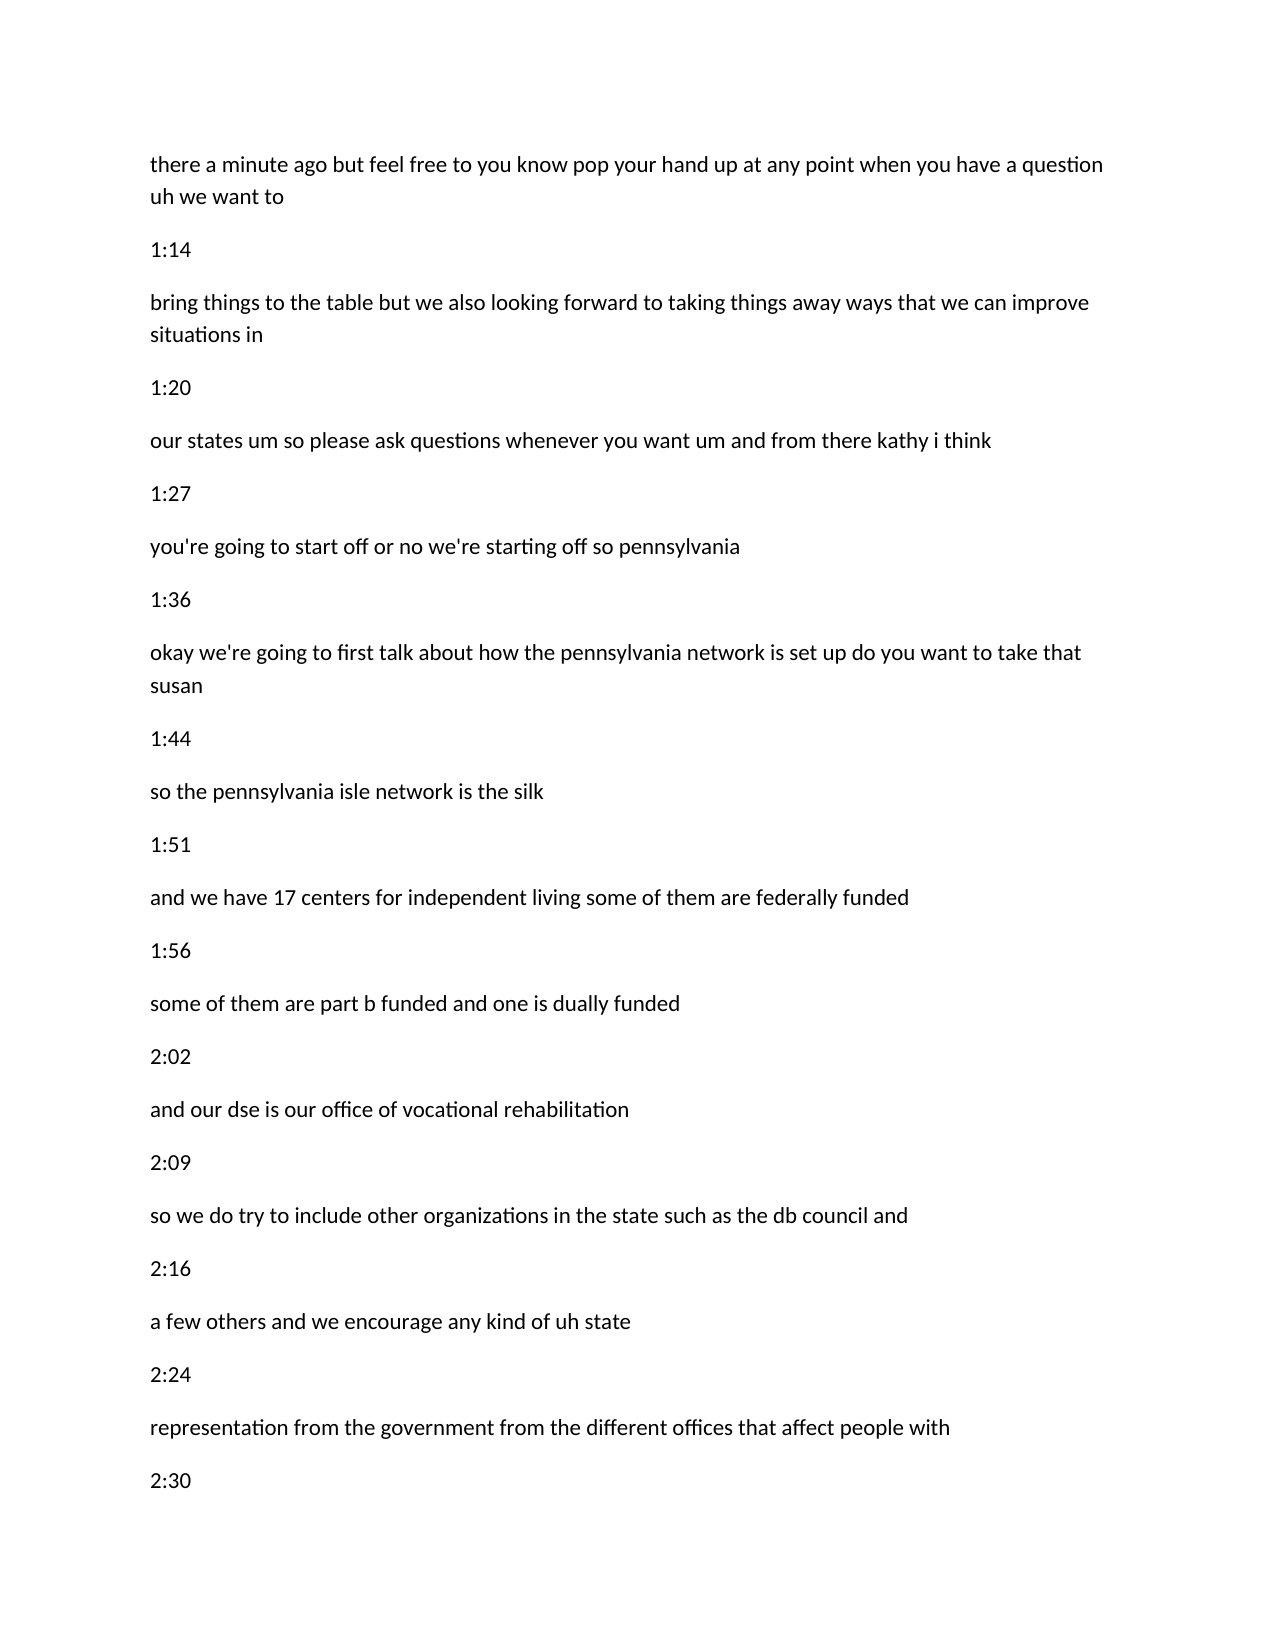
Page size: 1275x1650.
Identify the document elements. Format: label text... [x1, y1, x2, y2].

text and our dse is our office of vocational rehabilitation [150, 1095, 1125, 1123]
text some of them are part b funded and one is dually funded [150, 989, 1125, 1017]
text 2:24 [150, 1360, 1125, 1388]
text 1:27 [150, 479, 1125, 507]
text you're going to start off or no we're starting off so pennsylvania [150, 532, 1125, 561]
text representation from the government from the different offices that affect people with [150, 1413, 1125, 1441]
text 1:44 [150, 724, 1125, 752]
text there a minute ago but feel free to you know pop your hand up at any point when you have a question uh we want to [150, 150, 1125, 210]
text so the pennsylvania isle network is the silk [150, 777, 1125, 805]
text 1:51 [150, 830, 1125, 858]
text our states um so please ask questions whenever you want um and from there kathy i think [150, 426, 1125, 454]
text 2:02 [150, 1042, 1125, 1070]
text 1:36 [150, 586, 1125, 613]
text bring things to the table but we also looking forward to taking things away ways that we can improve situations in [150, 288, 1125, 348]
text 2:30 [150, 1466, 1125, 1494]
text 2:16 [150, 1254, 1125, 1282]
text 1:56 [150, 936, 1125, 964]
text 2:09 [150, 1148, 1125, 1176]
text 1:14 [150, 235, 1125, 263]
text 1:20 [150, 373, 1125, 401]
text and we have 17 centers for independent living some of them are federally funded [150, 883, 1125, 911]
text a few others and we encourage any kind of uh state [150, 1307, 1125, 1335]
text okay we're going to first talk about how the pennsylvania network is set up do you want to take that susan [150, 638, 1125, 699]
text so we do try to include other organizations in the state such as the db council and [150, 1201, 1125, 1229]
